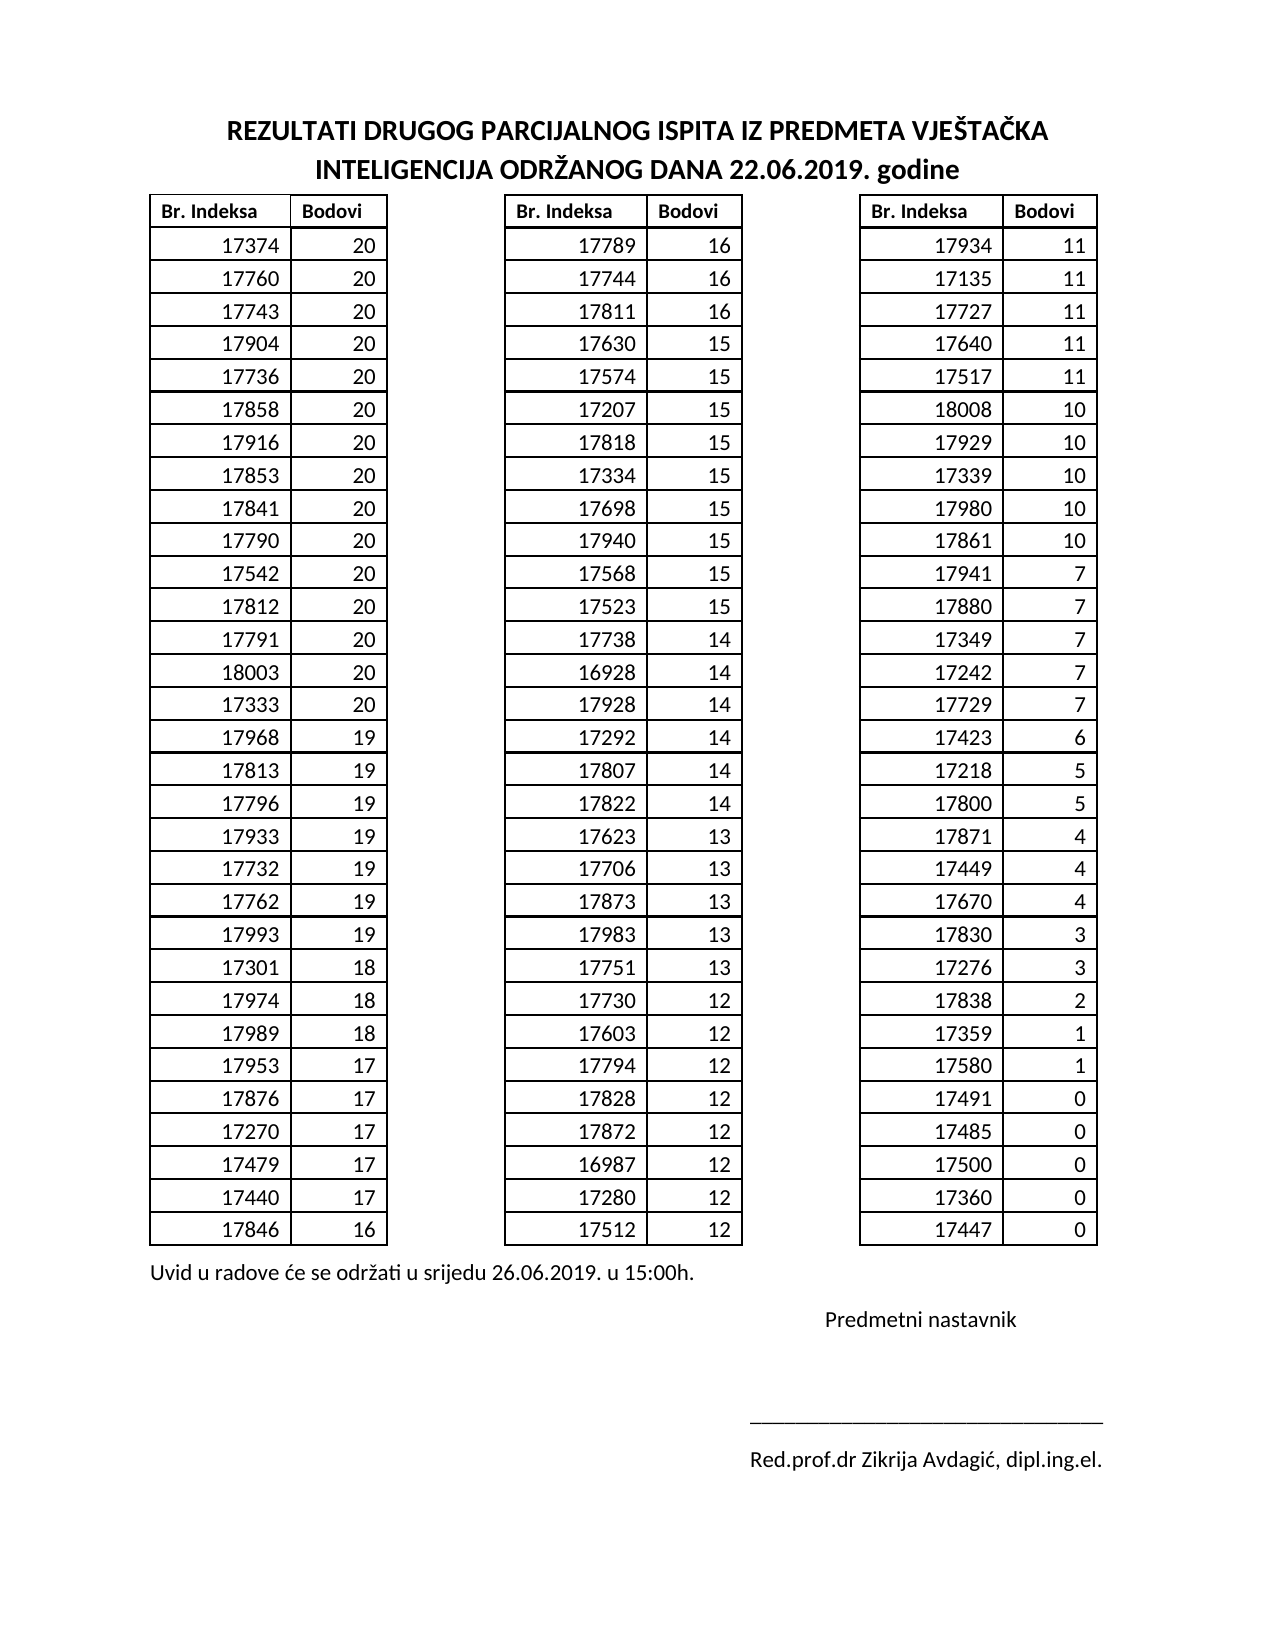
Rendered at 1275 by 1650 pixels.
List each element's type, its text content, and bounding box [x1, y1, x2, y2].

table_cell [388, 751, 504, 784]
table_cell [388, 1014, 504, 1047]
table_cell [388, 1047, 504, 1079]
table_cell 10 [1004, 524, 1096, 554]
table_cell 16 [648, 294, 741, 325]
table_cell 17523 [506, 589, 646, 620]
table_cell [743, 915, 859, 948]
table_cell 17603 [506, 1016, 646, 1047]
table_cell [388, 817, 504, 850]
table_cell 17542 [151, 557, 290, 587]
table_cell 17670 [861, 885, 1002, 915]
table_cell [743, 1080, 859, 1112]
table_cell [743, 850, 859, 883]
table_cell 1 [1004, 1049, 1096, 1079]
table_cell 17853 [151, 458, 290, 489]
table_cell 10 [1004, 393, 1096, 423]
table_cell 20 [292, 655, 386, 686]
table_cell 17423 [861, 721, 1002, 751]
table_cell 17491 [861, 1082, 1002, 1112]
table_header Bodovi [291, 196, 386, 226]
table_cell 17447 [861, 1213, 1002, 1243]
table_cell 7 [1004, 622, 1096, 653]
table_cell 17807 [506, 754, 646, 784]
table_cell 17374 [151, 228, 290, 259]
table_cell 20 [292, 393, 386, 423]
table_cell [743, 456, 859, 489]
table_cell 17 [292, 1114, 386, 1145]
table_cell [388, 489, 504, 522]
table_cell [388, 686, 504, 718]
table_cell [743, 981, 859, 1014]
table_cell 17811 [506, 294, 646, 325]
table_cell [388, 1211, 504, 1243]
table_cell 17207 [506, 393, 646, 423]
table_cell 7 [1004, 557, 1096, 587]
table_cell 17940 [506, 524, 646, 554]
table_cell 10 [1004, 491, 1096, 522]
table_cell 17 [292, 1049, 386, 1079]
table_cell 17861 [861, 524, 1002, 554]
table_cell 17698 [506, 491, 646, 522]
table_cell [388, 915, 504, 948]
table_cell 17934 [861, 229, 1002, 259]
table_cell [388, 620, 504, 653]
table_cell [388, 325, 504, 358]
table_cell [388, 358, 504, 390]
table_cell [743, 653, 859, 686]
table_cell 20 [292, 261, 386, 292]
table_cell 12 [648, 983, 741, 1014]
table_cell 17333 [151, 688, 290, 718]
table_cell 1 [1004, 1016, 1096, 1047]
table_cell 17339 [861, 458, 1002, 489]
table_cell 12 [648, 1114, 741, 1145]
table_cell 17980 [861, 491, 1002, 522]
table_cell 17630 [506, 327, 646, 358]
table_cell 17822 [506, 786, 646, 817]
table_cell 10 [1004, 458, 1096, 489]
table_cell 17280 [506, 1180, 646, 1211]
table_cell 17858 [151, 393, 290, 423]
table_cell 15 [648, 524, 741, 554]
table_cell [388, 1112, 504, 1145]
table_cell [743, 1211, 859, 1243]
table_cell 11 [1004, 261, 1096, 292]
table_cell 12 [648, 1147, 741, 1178]
table_cell 17846 [151, 1213, 290, 1243]
table_cell 17794 [506, 1049, 646, 1079]
table_cell 13 [648, 918, 741, 948]
table_cell 12 [648, 1016, 741, 1047]
table_cell 17359 [861, 1016, 1002, 1047]
table_cell [743, 587, 859, 620]
table_cell [743, 522, 859, 554]
table_cell 11 [1004, 327, 1096, 358]
table_cell [388, 883, 504, 915]
table_cell [743, 489, 859, 522]
table_cell 17218 [861, 754, 1002, 784]
table_cell [388, 522, 504, 554]
table_cell [743, 883, 859, 915]
table_cell 17828 [506, 1082, 646, 1112]
table_cell [743, 620, 859, 653]
table_cell [743, 1178, 859, 1211]
text _______________________________ [150, 1399, 1125, 1427]
table_cell 7 [1004, 655, 1096, 686]
table_cell 15 [648, 458, 741, 489]
table_cell 17640 [861, 327, 1002, 358]
table_cell 13 [648, 950, 741, 981]
table_cell 17796 [151, 786, 290, 817]
table_cell 20 [292, 458, 386, 489]
table_cell 19 [292, 852, 386, 883]
table_cell 20 [292, 524, 386, 554]
table_cell 17360 [861, 1180, 1002, 1211]
table_cell [743, 817, 859, 850]
table_cell 13 [648, 819, 741, 850]
table_cell 11 [1004, 229, 1096, 259]
table_cell 15 [648, 589, 741, 620]
table_cell 0 [1004, 1147, 1096, 1178]
table_cell 17 [292, 1180, 386, 1211]
table_cell 17813 [151, 754, 290, 784]
table_cell 17841 [151, 491, 290, 522]
table_cell 4 [1004, 819, 1096, 850]
table_cell [388, 555, 504, 587]
table_cell 17800 [861, 786, 1002, 817]
table_cell 17135 [861, 261, 1002, 292]
table_cell 10 [1004, 425, 1096, 456]
table_cell [388, 948, 504, 981]
table_cell 3 [1004, 918, 1096, 948]
table_cell 17732 [151, 852, 290, 883]
table_cell 19 [292, 918, 386, 948]
table_cell 17 [292, 1082, 386, 1112]
table_cell 14 [648, 786, 741, 817]
table_cell 17830 [861, 918, 1002, 948]
table_cell [743, 784, 859, 817]
table_cell 4 [1004, 852, 1096, 883]
table_cell 17623 [506, 819, 646, 850]
table_cell 5 [1004, 754, 1096, 784]
table_cell 12 [648, 1180, 741, 1211]
table_cell [743, 948, 859, 981]
table_cell 14 [648, 655, 741, 686]
table_header Bodovi [1004, 196, 1096, 226]
table_cell 17968 [151, 721, 290, 751]
table_cell 16 [648, 261, 741, 292]
table_cell 16928 [506, 655, 646, 686]
table_header Br. Indeksa [861, 196, 1002, 226]
table_cell 0 [1004, 1082, 1096, 1112]
table_cell 17276 [861, 950, 1002, 981]
table_cell 13 [648, 852, 741, 883]
table_cell [743, 751, 859, 784]
table_cell 17349 [861, 622, 1002, 653]
table_cell 14 [648, 754, 741, 784]
table_cell 17838 [861, 983, 1002, 1014]
table_cell [388, 653, 504, 686]
table_cell 20 [292, 294, 386, 325]
table_cell 17479 [151, 1147, 290, 1178]
table_cell 15 [648, 491, 741, 522]
table_cell 17953 [151, 1049, 290, 1079]
table_cell 20 [292, 425, 386, 456]
table_cell [388, 456, 504, 489]
table_cell 20 [292, 557, 386, 587]
table_cell 17929 [861, 425, 1002, 456]
table_cell 11 [1004, 294, 1096, 325]
table_cell 15 [648, 393, 741, 423]
table_header [743, 194, 859, 226]
table_cell 19 [292, 819, 386, 850]
table_cell 17574 [506, 360, 646, 390]
table_cell [743, 226, 859, 259]
table_cell [743, 719, 859, 751]
table_cell 16 [292, 1213, 386, 1243]
table_cell 20 [292, 229, 386, 259]
table_cell 15 [648, 360, 741, 390]
table_cell [388, 1178, 504, 1211]
table_cell 17818 [506, 425, 646, 456]
table_cell [743, 1014, 859, 1047]
table_cell 20 [292, 622, 386, 653]
table_cell 12 [648, 1049, 741, 1079]
table_cell 17790 [151, 524, 290, 554]
table_cell [743, 358, 859, 390]
table_cell 17762 [151, 885, 290, 915]
table_cell [743, 1047, 859, 1079]
table_cell [388, 850, 504, 883]
table_cell 17880 [861, 589, 1002, 620]
table_cell 14 [648, 721, 741, 751]
text Predmetni nastavnik [750, 1305, 1125, 1333]
table_cell 17812 [151, 589, 290, 620]
table_cell 17983 [506, 918, 646, 948]
table_cell 19 [292, 754, 386, 784]
table_cell 17760 [151, 261, 290, 292]
text Red.prof.dr Zikrija Avdagić, dipl.ing.el. [150, 1446, 1125, 1474]
table_cell [743, 390, 859, 423]
table_cell [388, 719, 504, 751]
table_cell 2 [1004, 983, 1096, 1014]
table_cell 17989 [151, 1016, 290, 1047]
table_cell 17871 [861, 819, 1002, 850]
table_cell 17933 [151, 819, 290, 850]
table_cell 15 [648, 327, 741, 358]
table_cell [743, 1112, 859, 1145]
table_cell 17941 [861, 557, 1002, 587]
table_cell 20 [292, 491, 386, 522]
table_header [388, 194, 504, 226]
table_cell 17993 [151, 918, 290, 948]
table_cell 17730 [506, 983, 646, 1014]
table_cell 17242 [861, 655, 1002, 686]
table_cell [388, 1080, 504, 1112]
table_cell 17738 [506, 622, 646, 653]
table_cell 19 [292, 885, 386, 915]
table_cell 17736 [151, 360, 290, 390]
table_cell 17727 [861, 294, 1002, 325]
table_cell 17873 [506, 885, 646, 915]
table_cell [388, 259, 504, 292]
table_header Br. Indeksa [506, 196, 646, 226]
table_cell 17334 [506, 458, 646, 489]
table_cell 17744 [506, 261, 646, 292]
table_cell 17928 [506, 688, 646, 718]
table_cell 17743 [151, 294, 290, 325]
table_cell 17791 [151, 622, 290, 653]
table_cell 0 [1004, 1213, 1096, 1243]
table_cell [388, 981, 504, 1014]
table_cell 18 [292, 983, 386, 1014]
table_cell 19 [292, 786, 386, 817]
table_cell [388, 587, 504, 620]
table_cell 20 [292, 327, 386, 358]
table_cell 18 [292, 950, 386, 981]
table_cell 17916 [151, 425, 290, 456]
table_cell 17974 [151, 983, 290, 1014]
table_cell [388, 1145, 504, 1178]
table_cell 17789 [506, 229, 646, 259]
table_cell 18003 [151, 655, 290, 686]
table_cell [388, 226, 504, 259]
table_cell [388, 784, 504, 817]
table_cell 20 [292, 688, 386, 718]
table_cell [743, 259, 859, 292]
table_cell 5 [1004, 786, 1096, 817]
table_cell [743, 325, 859, 358]
table_cell 17580 [861, 1049, 1002, 1079]
table_header Bodovi [648, 196, 741, 226]
table_cell 14 [648, 688, 741, 718]
table_cell 11 [1004, 360, 1096, 390]
table_cell 17512 [506, 1213, 646, 1243]
table_cell 17292 [506, 721, 646, 751]
table_cell [388, 423, 504, 456]
table_cell 17568 [506, 557, 646, 587]
table_cell 17904 [151, 327, 290, 358]
table_cell 15 [648, 425, 741, 456]
table_cell 4 [1004, 885, 1096, 915]
table_cell 6 [1004, 721, 1096, 751]
table_cell 13 [648, 885, 741, 915]
table_cell 17517 [861, 360, 1002, 390]
table_cell 18008 [861, 393, 1002, 423]
table_cell [388, 292, 504, 325]
table_cell 15 [648, 557, 741, 587]
table_cell 17729 [861, 688, 1002, 718]
text Uvid u radove će se održati u srijedu 26.06.2019. u 15:00h. [150, 1258, 1125, 1286]
text REZULTATI DRUGOG PARCIJALNOG ISPITA IZ PREDMETA VJEŠTAČKA INTELIGENCIJA ODRŽANOG DANA 22.06.2019. godine [150, 112, 1125, 187]
table_cell 14 [648, 622, 741, 653]
table_cell 17270 [151, 1114, 290, 1145]
table_header Br. Indeksa [151, 195, 290, 226]
table_cell [388, 390, 504, 423]
table_cell 17449 [861, 852, 1002, 883]
table_cell 12 [648, 1082, 741, 1112]
table_cell 0 [1004, 1114, 1096, 1145]
table_cell 17440 [151, 1180, 290, 1211]
table_cell 20 [292, 360, 386, 390]
table_cell [743, 686, 859, 718]
table_cell 17301 [151, 950, 290, 981]
table_cell 16 [648, 229, 741, 259]
table_cell [743, 555, 859, 587]
table_cell 17876 [151, 1082, 290, 1112]
table_cell 19 [292, 721, 386, 751]
table_cell 17751 [506, 950, 646, 981]
table_cell 3 [1004, 950, 1096, 981]
table_cell 17500 [861, 1147, 1002, 1178]
table_cell 7 [1004, 688, 1096, 718]
table_cell 12 [648, 1213, 741, 1243]
table_cell 17872 [506, 1114, 646, 1145]
table_cell 18 [292, 1016, 386, 1047]
table_cell 0 [1004, 1180, 1096, 1211]
table_cell 17 [292, 1147, 386, 1178]
table_cell [743, 423, 859, 456]
table_cell 17485 [861, 1114, 1002, 1145]
table_cell 7 [1004, 589, 1096, 620]
table_cell 20 [292, 589, 386, 620]
table_cell [743, 292, 859, 325]
table_cell [743, 1145, 859, 1178]
table_cell 16987 [506, 1147, 646, 1178]
table_cell 17706 [506, 852, 646, 883]
